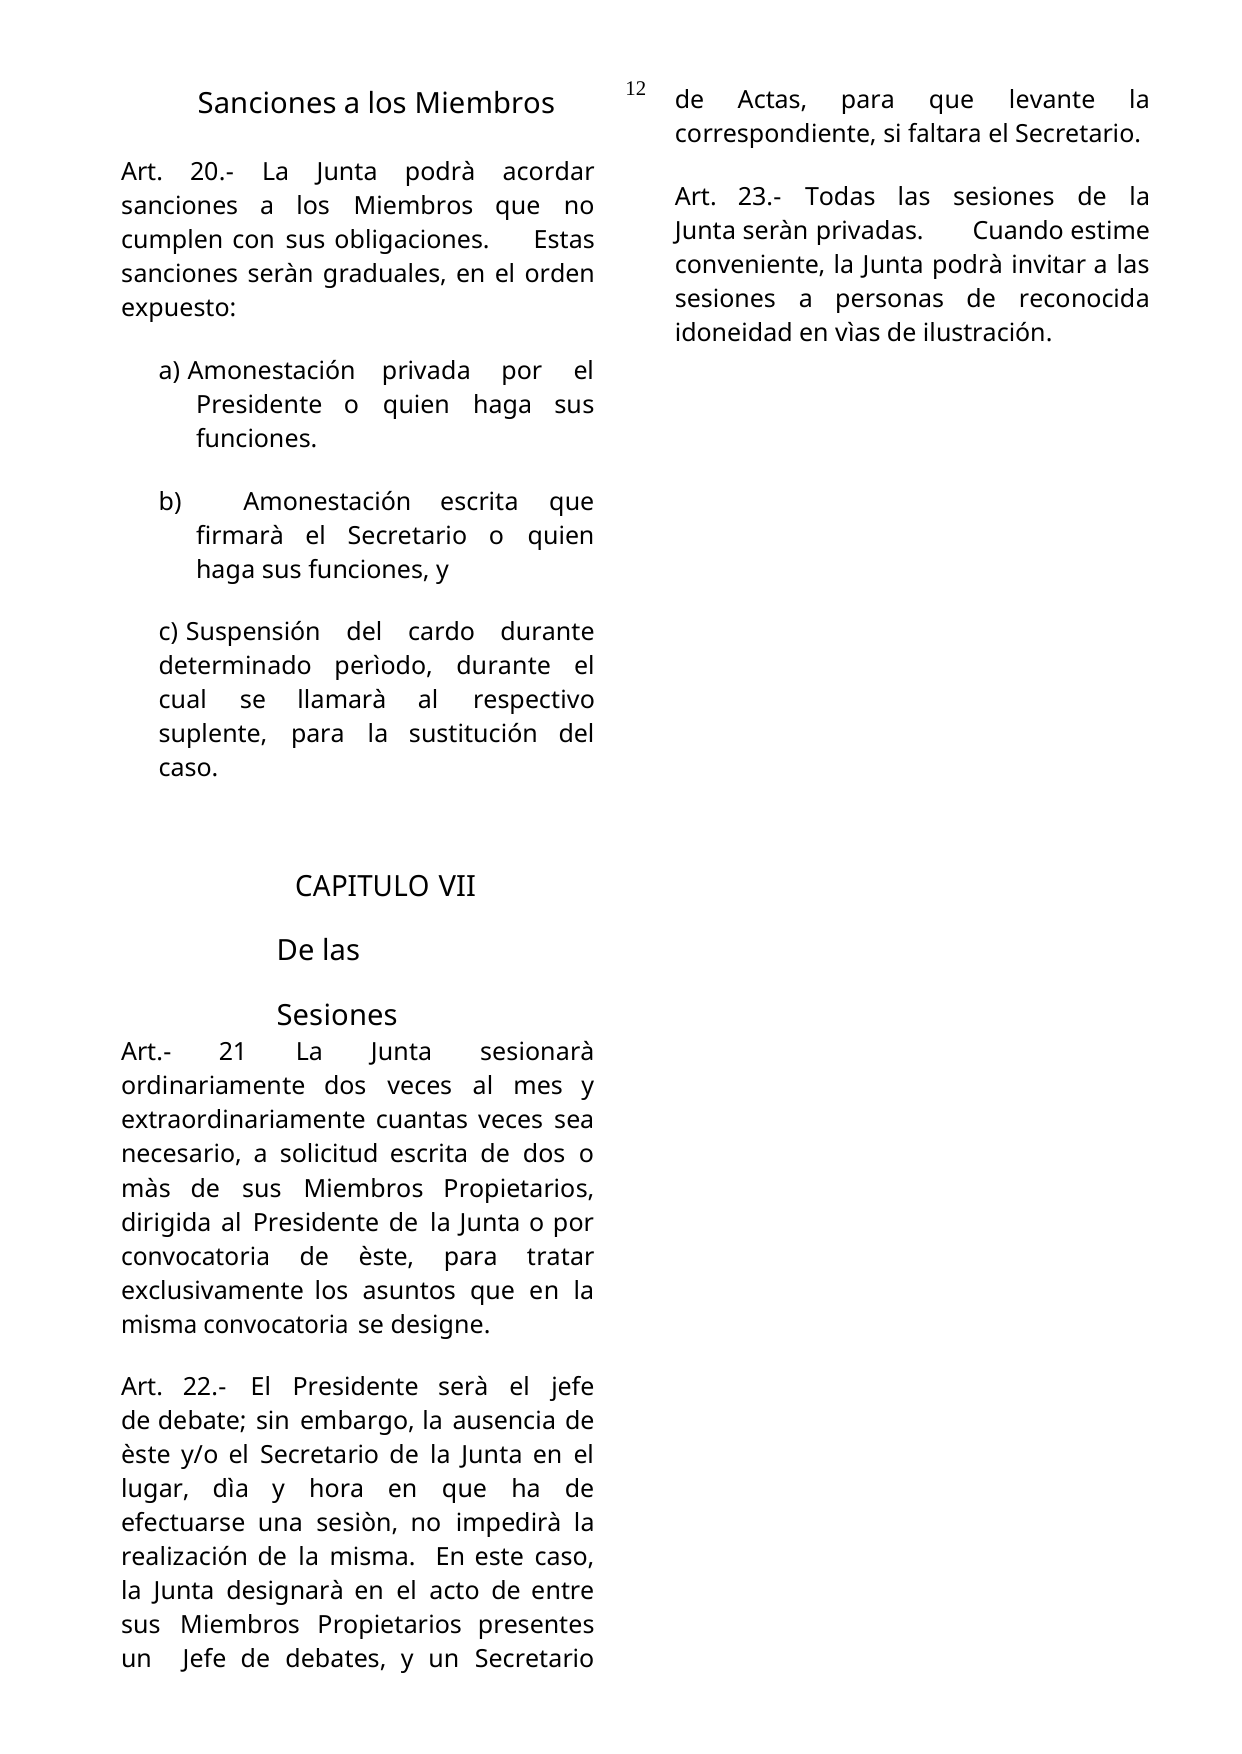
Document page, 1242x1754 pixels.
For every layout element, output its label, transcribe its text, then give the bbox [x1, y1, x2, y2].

text c) Suspensión del cardo durante determinado perìodo, durante el cual se llamarà al respectivo suplente, para la sustitución del caso. [158, 613, 594, 784]
text Art.- 21 La Junta sesionarà ordinariamente dos veces al mes y extraordinariamente cuantas veces sea necesario, a solicitud escrita de dos o màs de sus Miembros Propietarios, dirigida al Presidente de la Junta o por convocatoria de èste, para tratar exclusivamente los asuntos que en la misma convocatoria se designe. [121, 1034, 594, 1341]
text Art. 23.- Todas las sesiones de la Junta seràn privadas. Cuando estime conveniente, la Junta podrà invitar a las sesiones a personas de reconocida idoneidad en vìas de ilustración. [674, 179, 1150, 349]
text Art. 20.- La Junta podrà acordar sanciones a los Miembros que no cumplen con sus obligaciones. Estas sanciones seràn graduales, en el orden expuesto: [121, 154, 594, 324]
text Art. 22.- El Presidente serà el jefe de debate; sin embargo, la ausencia de èste y/o el Secretario de la Junta en el lugar, dìa y hora en que ha de efectuarse una sesiòn, no impedirà la realización de la misma. En este caso, la Junta designarà en el acto de entre sus Miembros Propietarios presentes un Jefe de debates, y un Secretario de Actas, para que levante la correspondiente, si faltara el Secretario. [121, 1369, 594, 1675]
text CAPITULO VII De las Sesiones [276, 840, 477, 1034]
text Sanciones a los Miembros [197, 82, 601, 122]
text b) Amonestación escrita que firmarà el Secretario o quien haga sus funciones, y [158, 483, 594, 585]
text Art. 22.- El Presidente serà el jefe de debate; sin embargo, la ausencia de èste y/o el Secretario de la Junta en el lugar, dìa y hora en que ha de efectuarse una sesiòn, no impedirà la realización de la misma. En este caso, la Junta designarà en el acto de entre sus Miembros Propietarios presentes un Jefe de debates, y un Secretario de Actas, para que levante la correspondiente, si faltara el Secretario. [674, 82, 1150, 150]
text a) Amonestación privada por el Presidente o quien haga sus funciones. [158, 353, 594, 455]
